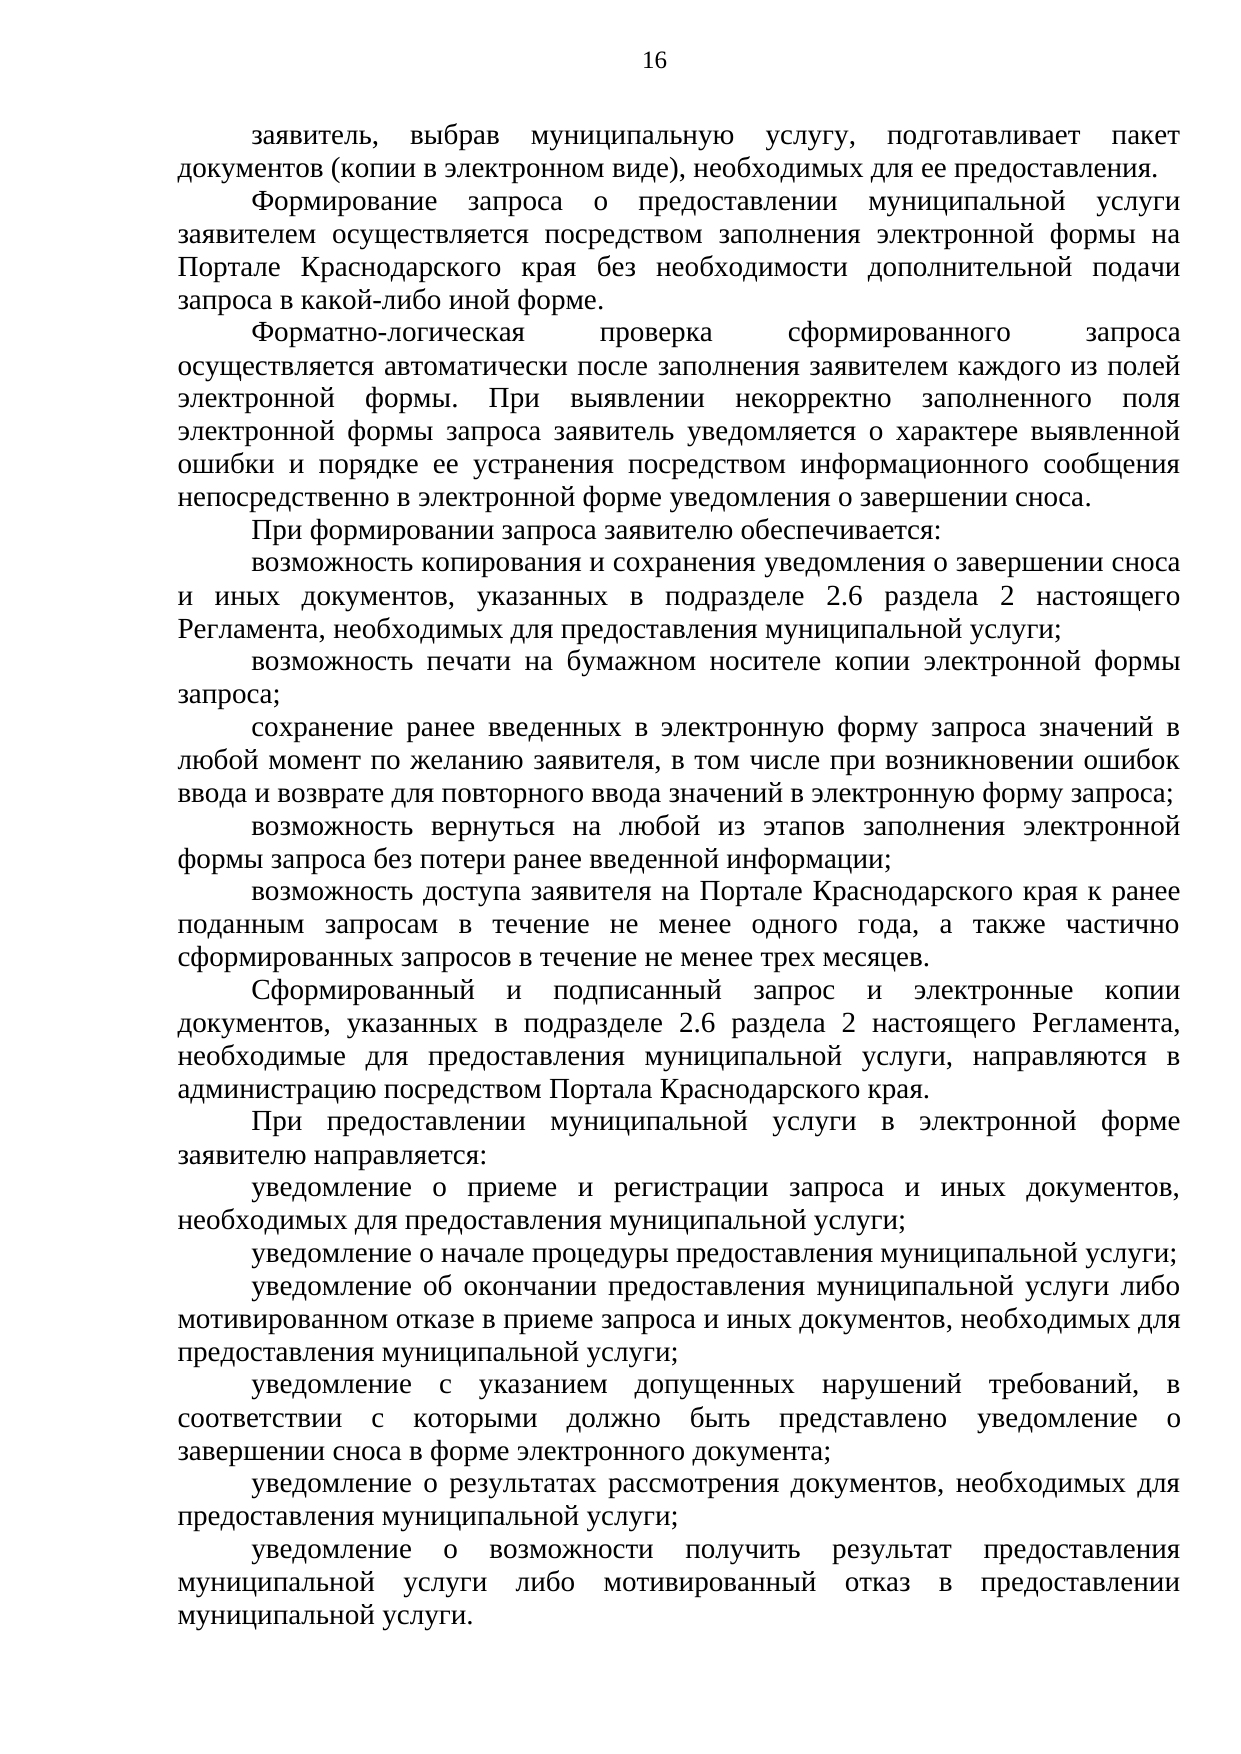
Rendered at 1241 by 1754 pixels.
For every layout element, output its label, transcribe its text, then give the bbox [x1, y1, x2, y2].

text уведомление о результатах рассмотрения документов, необходимых для предоставления муниципальной услуги; [177, 1466, 1181, 1532]
text Формирование запроса о предоставлении муниципальной услуги заявителем осуществляется посредством заполнения электронной формы на Портале Краснодарского края без необходимости дополнительной подачи запроса в какой-либо иной форме. [177, 184, 1181, 315]
text возможность вернуться на любой из этапов заполнения электронной формы запроса без потери ранее введенной информации; [177, 809, 1181, 874]
text сохранение ранее введенных в электронную форму запроса значений в любой момент по желанию заявителя, в том числе при возникновении ошибок ввода и возврате для повторного ввода значений в электронную форму запроса; [177, 710, 1181, 809]
text возможность доступа заявителя на Портале Краснодарского края к ранее поданным запросам в течение не менее одного года, а также частично сформированных запросов в течение не менее трех месяцев. [177, 874, 1181, 973]
text уведомление с указанием допущенных нарушений требований, в соответствии с которыми должно быть представлено уведомление о завершении сноса в форме электронного документа; [177, 1367, 1181, 1466]
text возможность копирования и сохранения уведомления о завершении сноса и иных документов, указанных в подразделе 2.6 раздела 2 настоящего Регламента, необходимых для предоставления муниципальной услуги; [177, 546, 1181, 644]
text При формировании запроса заявителю обеспечивается: [177, 513, 1181, 546]
text уведомление об окончании предоставления муниципальной услуги либо мотивированном отказе в приеме запроса и иных документов, необходимых для предоставления муниципальной услуги; [177, 1269, 1181, 1367]
text уведомление о приеме и регистрации запроса и иных документов, необходимых для предоставления муниципальной услуги; [177, 1170, 1181, 1236]
text заявитель, выбрав муниципальную услугу, подготавливает пакет документов (копии в электронном виде), необходимых для ее предоставления. [177, 118, 1181, 184]
text уведомление о начале процедуры предоставления муниципальной услуги; [177, 1236, 1181, 1269]
text уведомление о возможности получить результат предоставления муниципальной услуги либо мотивированный отказ в предоставлении муниципальной услуги. [177, 1532, 1181, 1631]
text При предоставлении муниципальной услуги в электронной форме заявителю направляется: [177, 1104, 1181, 1170]
text Форматно-логическая проверка сформированного запроса осуществляется автоматически после заполнения заявителем каждого из полей электронной формы. При выявлении некорректно заполненного поля электронной формы запроса заявитель уведомляется о характере выявленной ошибки и порядке ее устранения посредством информационного сообщения непосредственно в электронной форме уведомления о завершении сноса. [177, 315, 1181, 513]
text возможность печати на бумажном носителе копии электронной формы запроса; [177, 644, 1181, 710]
text Сформированный и подписанный запрос и электронные копии документов, указанных в подразделе 2.6 раздела 2 настоящего Регламента, необходимые для предоставления муниципальной услуги, направляются в администрацию посредством Портала Краснодарского края. [177, 973, 1181, 1104]
